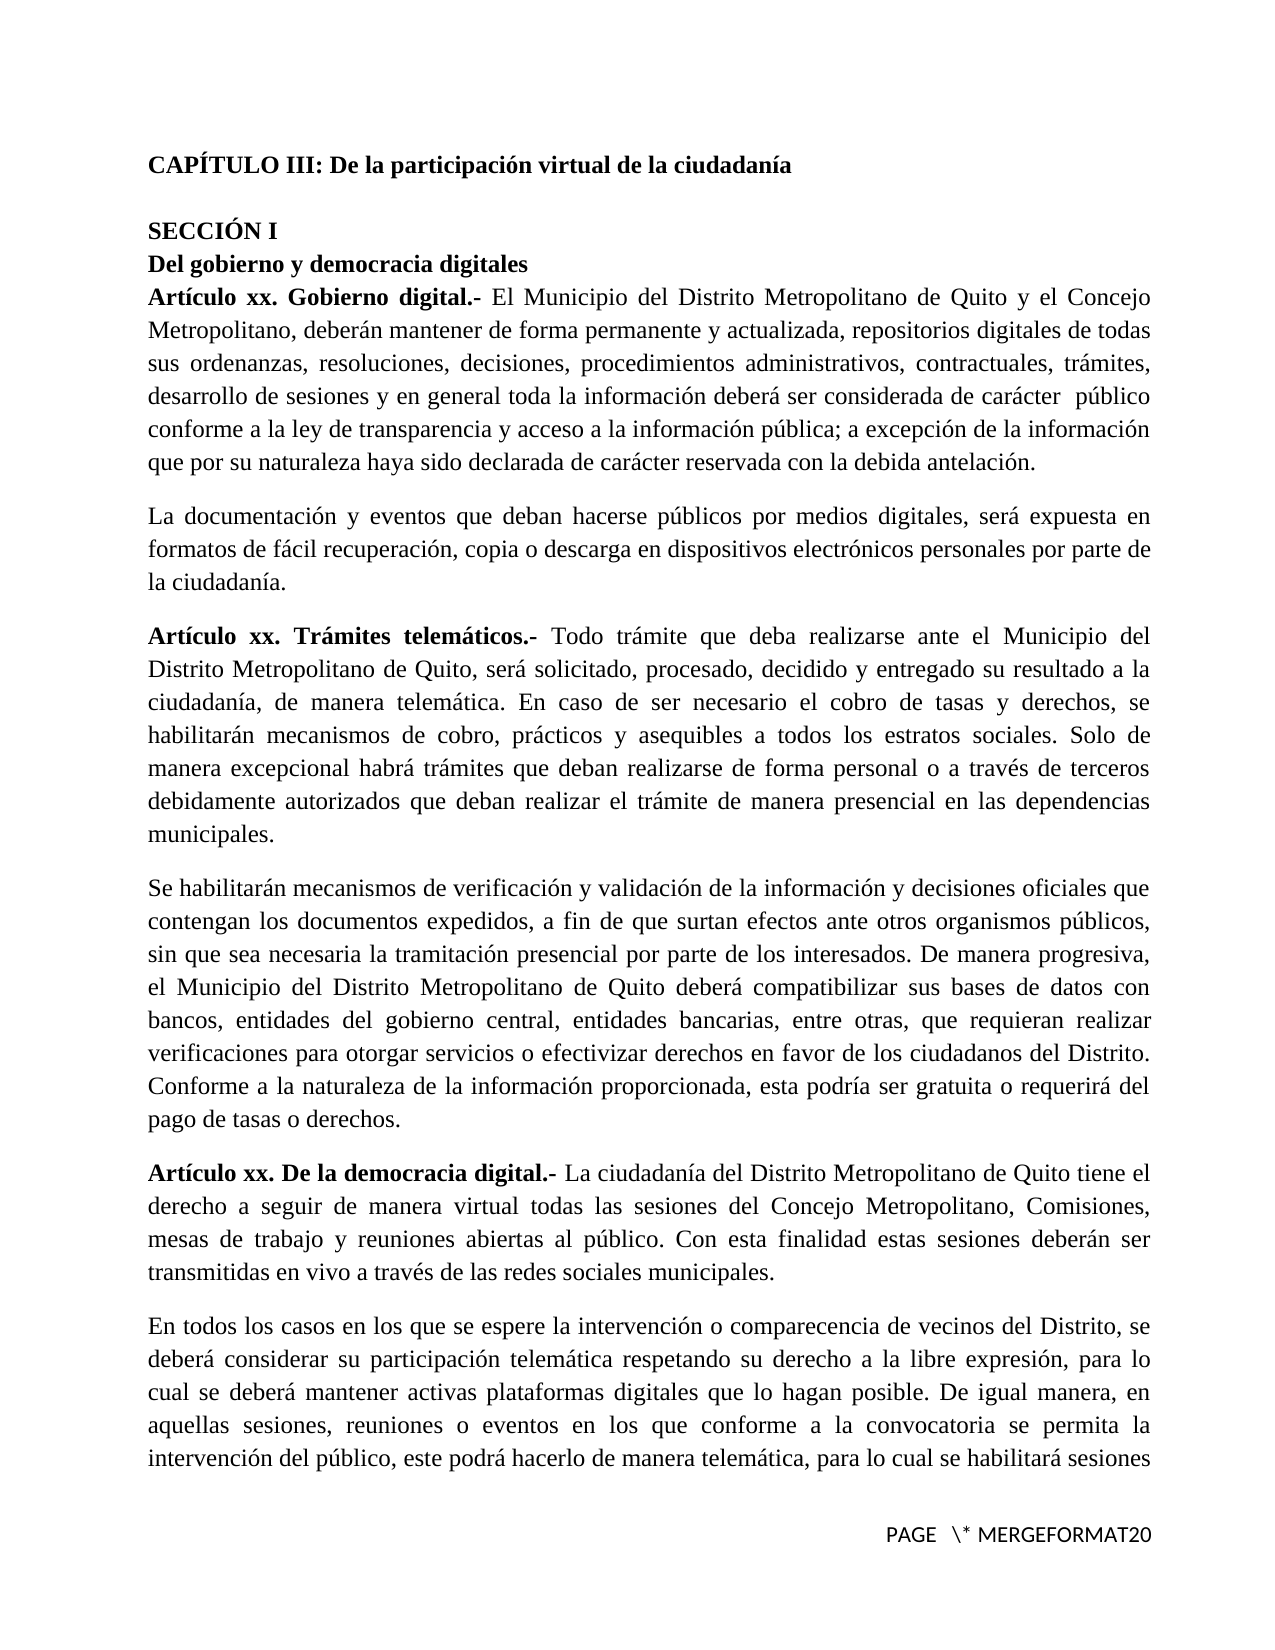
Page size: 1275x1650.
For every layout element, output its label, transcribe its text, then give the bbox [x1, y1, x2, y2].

subtitle Del gobierno y democracia digitales [148, 249, 1152, 278]
text Se habilitarán mecanismos de verificación y validación de la información y decisiones oficiales que contengan los documentos expedidos, a fin de que surtan efectos ante otros organismos públicos, sin que sea necesaria la tramitación presencial por parte de los interesados. De manera progresiva, el Municipio del Distrito Metropolitano de Quito deberá compatibilizar sus bases de datos con bancos, entidades del gobierno central, entidades bancarias, entre otras, que requieran realizar verificaciones para otorgar servicios o efectivizar derechos en favor de los ciudadanos del Distrito. Conforme a la naturaleza de la información proporcionada, esta podría ser gratuita o requerirá del pago de tasas o derechos. [148, 873, 1152, 1133]
text La documentación y eventos que deban hacerse públicos por medios digitales, será expuesta en formatos de fácil recuperación, copia o descarga en dispositivos electrónicos personales por parte de la ciudadanía. [148, 501, 1152, 596]
text Artículo xx. De la democracia digital.- La ciudadanía del Distrito Metropolitano de Quito tiene el derecho a seguir de manera virtual todas las sesiones del Concejo Metropolitano, Comisiones, mesas de trabajo y reuniones abiertas al público. Con esta finalidad estas sesiones deberán ser transmitidas en vivo a través de las redes sociales municipales. [148, 1158, 1152, 1286]
subtitle SECCIÓN I [148, 216, 1152, 245]
text Artículo xx. Trámites telemáticos.- Todo trámite que deba realizarse ante el Municipio del Distrito Metropolitano de Quito, será solicitado, procesado, decidido y entregado su resultado a la ciudadanía, de manera telemática. En caso de ser necesario el cobro de tasas y derechos, se habilitarán mecanismos de cobro, prácticos y asequibles a todos los estratos sociales. Solo de manera excepcional habrá trámites que deban realizarse de forma personal o a través de terceros debidamente autorizados que deban realizar el trámite de manera presencial en las dependencias municipales. [148, 621, 1152, 848]
text Artículo xx. Gobierno digital.- El Municipio del Distrito Metropolitano de Quito y el Concejo Metropolitano, deberán mantener de forma permanente y actualizada, repositorios digitales de todas sus ordenanzas, resoluciones, decisiones, procedimientos administrativos, contractuales, trámites, desarrollo de sesiones y en general toda la información deberá ser considerada de carácter público conforme a la ley de transparencia y acceso a la información pública; a excepción de la información que por su naturaleza haya sido declarada de carácter reservada con la debida antelación. [148, 282, 1152, 476]
subtitle CAPÍTULO III: De la participación virtual de la ciudadanía [148, 150, 1152, 179]
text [148, 1311, 1152, 1472]
